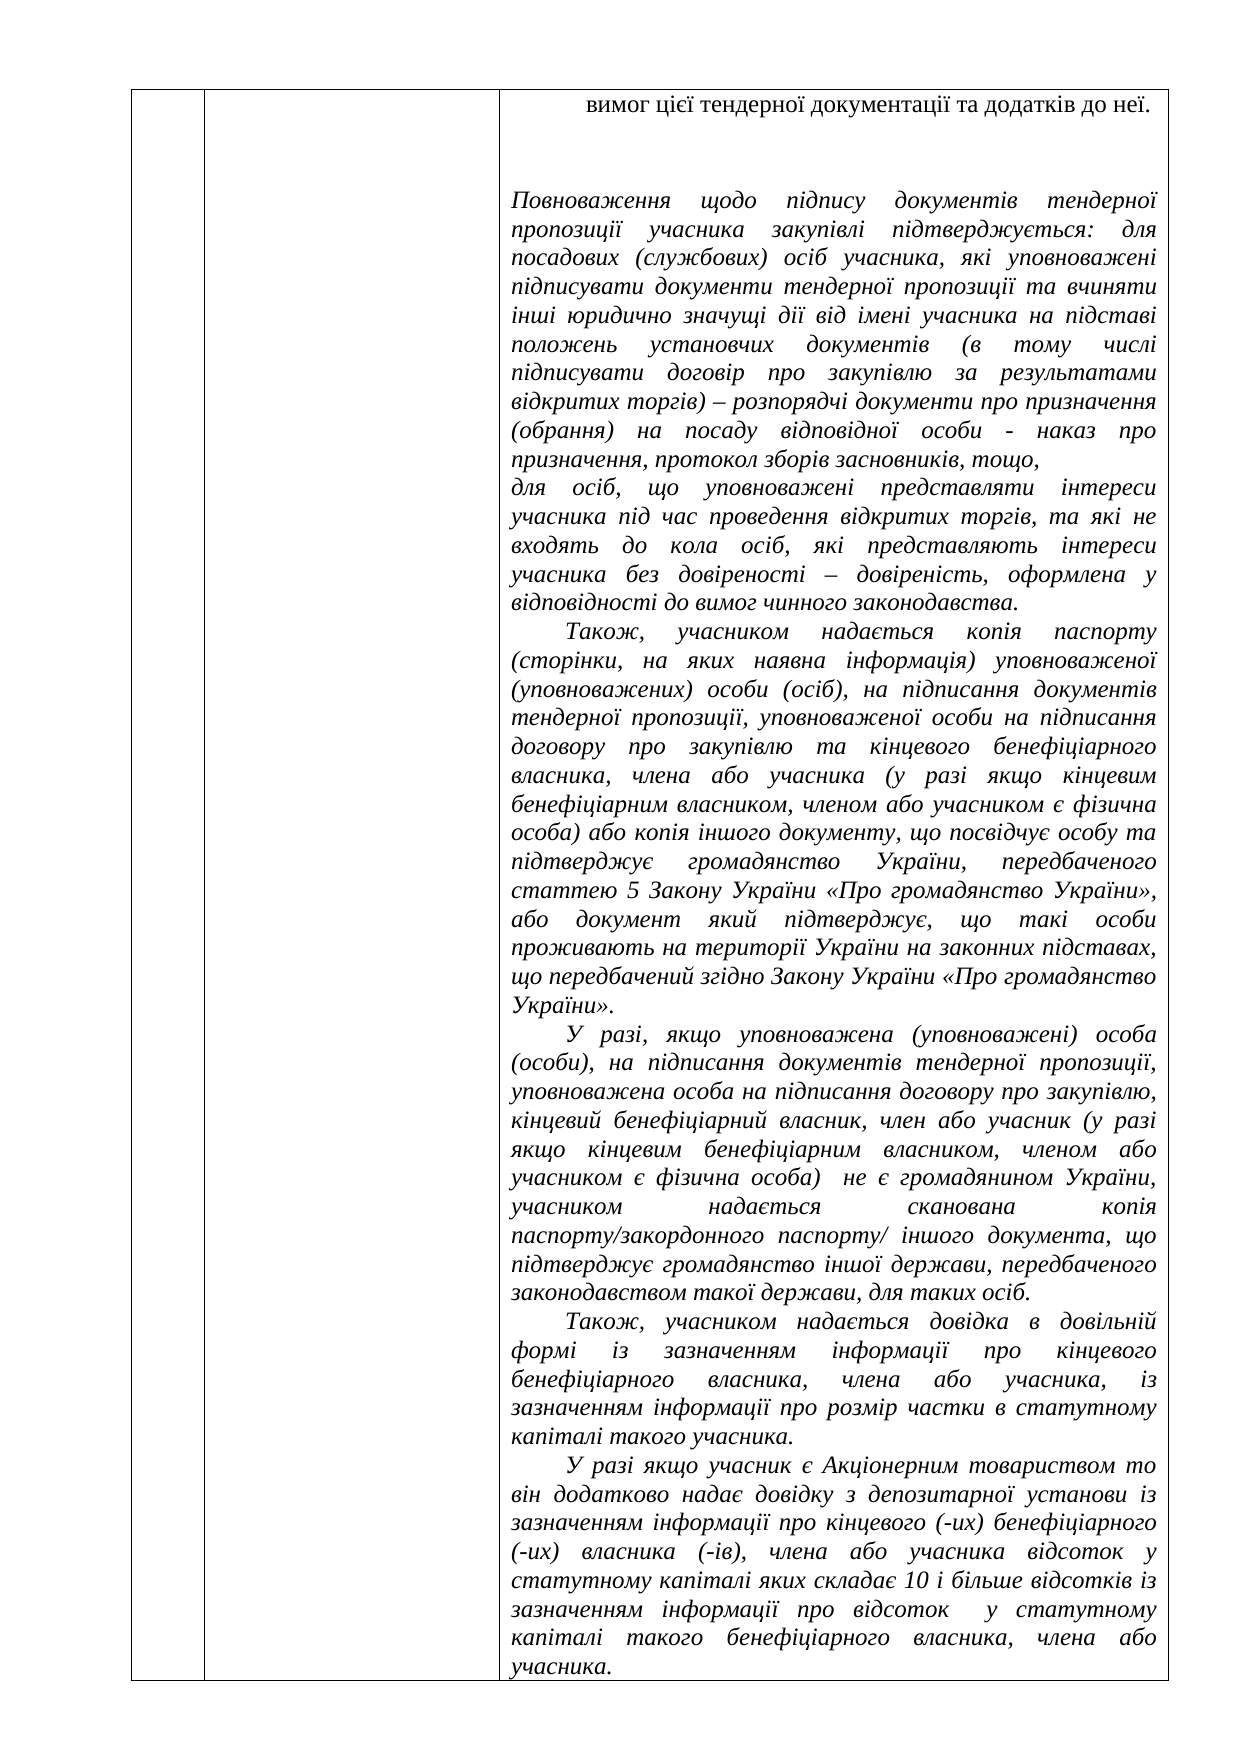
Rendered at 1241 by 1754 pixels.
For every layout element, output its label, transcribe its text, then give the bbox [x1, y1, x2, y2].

table_cell 1 [132, 90, 204, 1680]
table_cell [205, 90, 499, 1680]
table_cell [500, 90, 1168, 1680]
